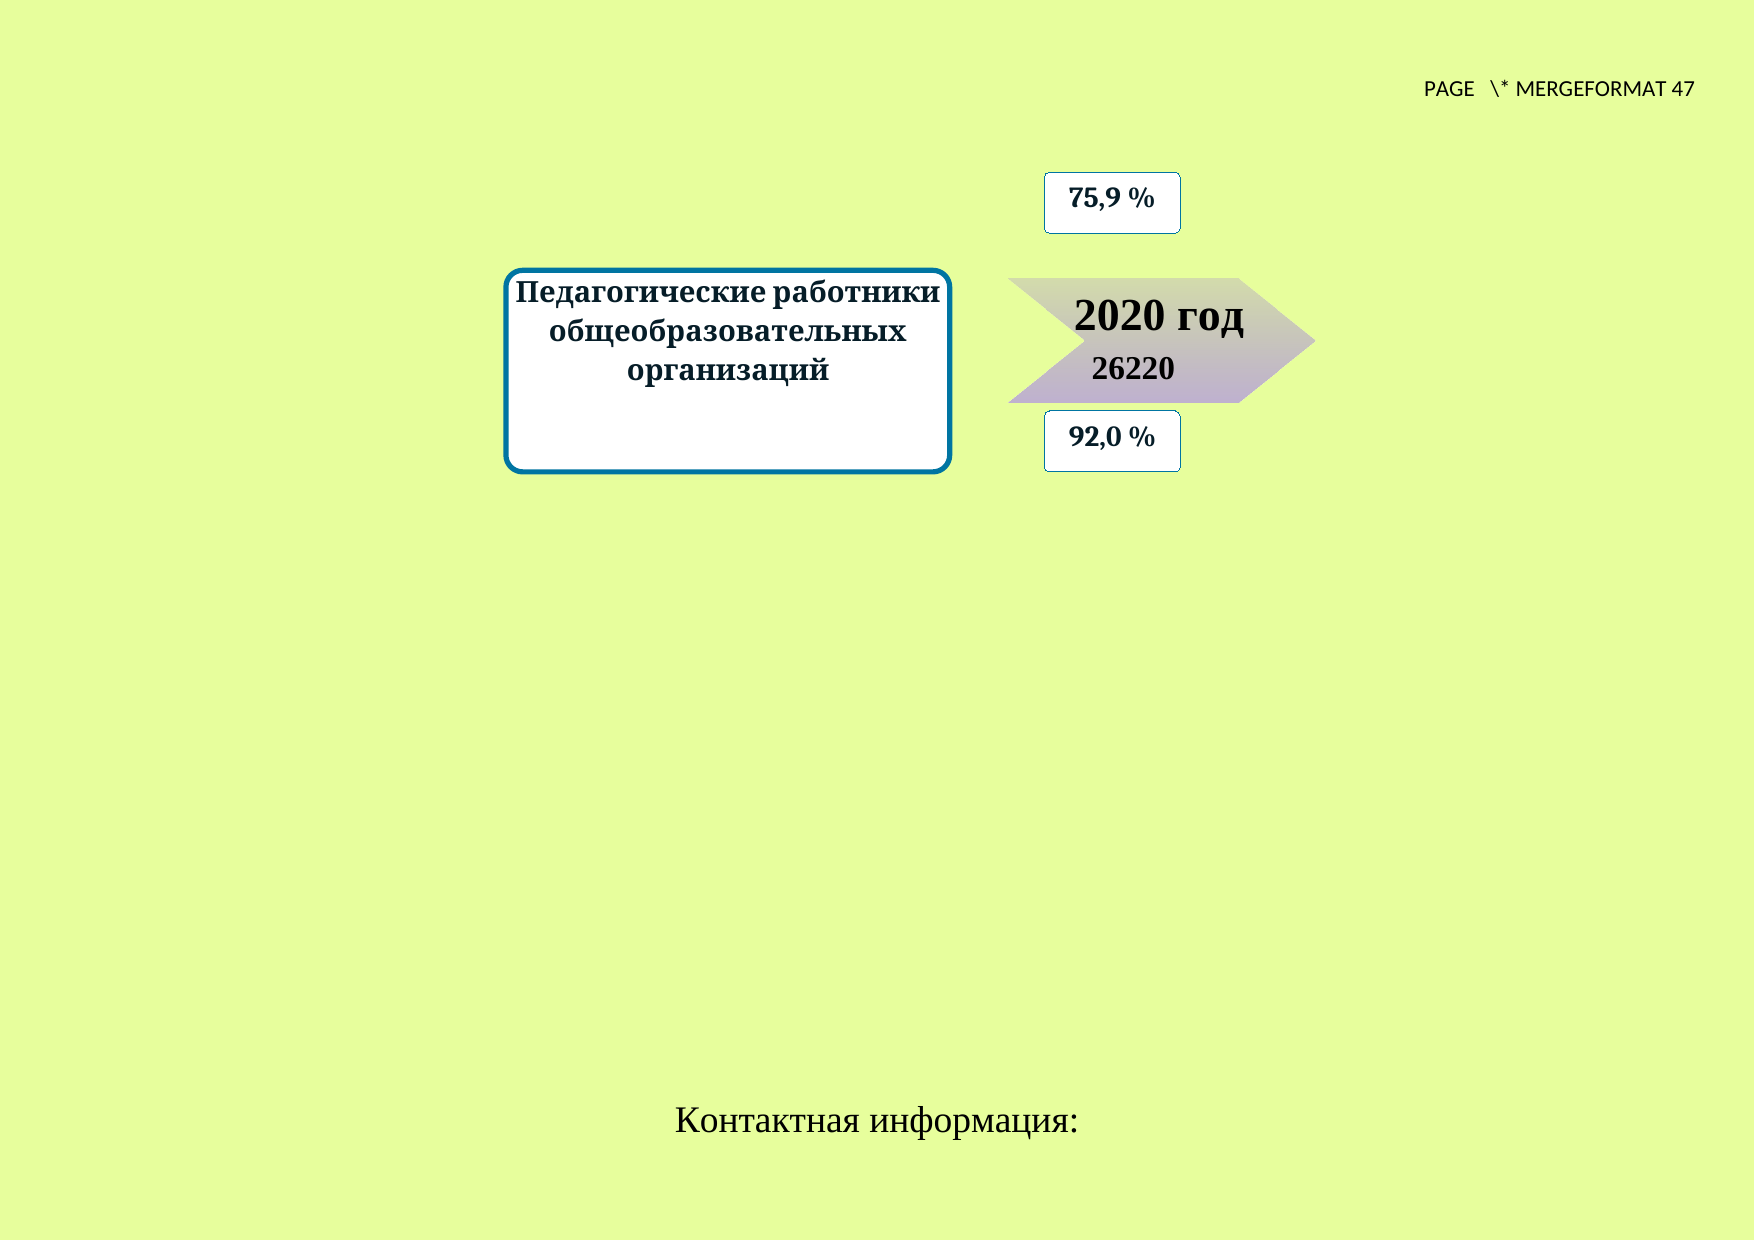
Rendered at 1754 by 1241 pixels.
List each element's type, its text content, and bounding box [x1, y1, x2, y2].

text Контактная информация: [59, 1097, 1695, 1140]
